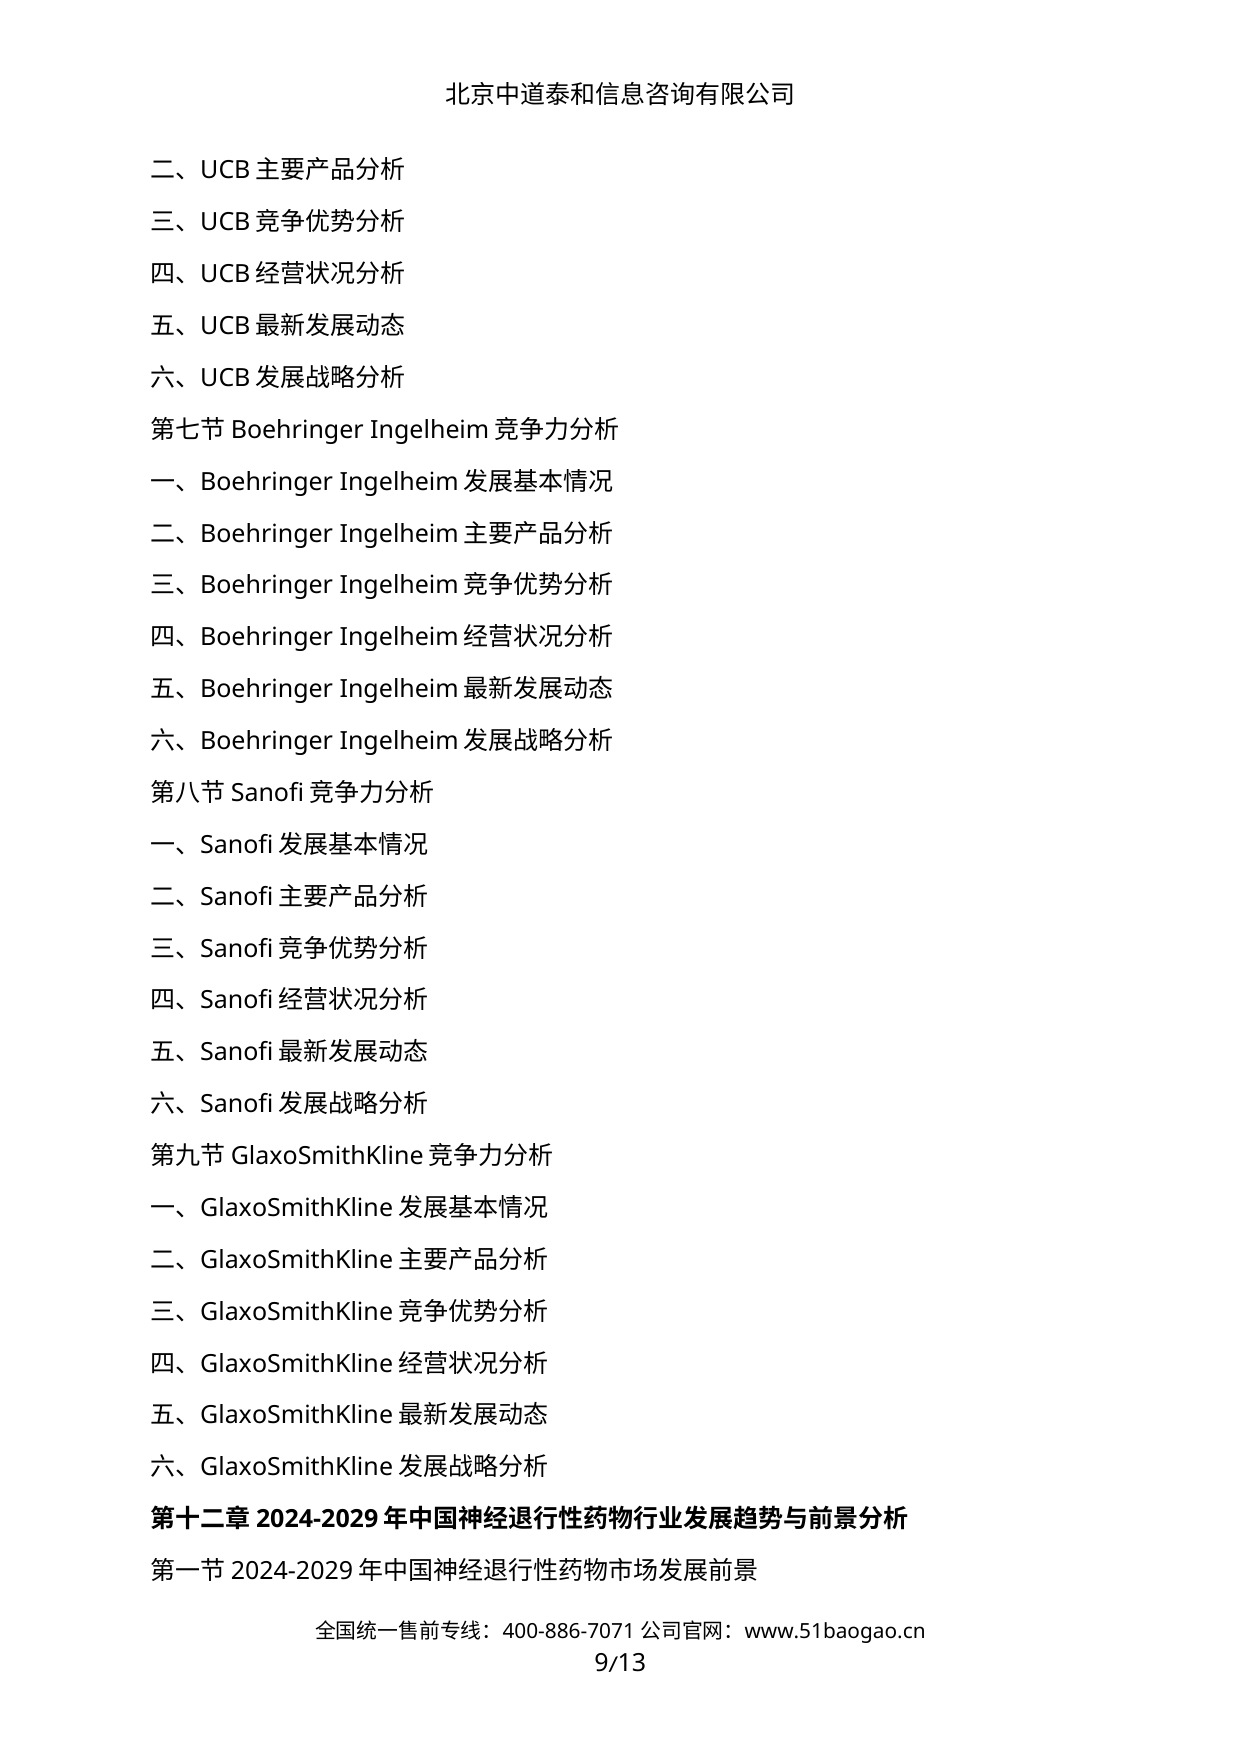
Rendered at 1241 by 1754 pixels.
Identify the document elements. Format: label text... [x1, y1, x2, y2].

text 五、Sanofi最新发展动态 [150, 1032, 1090, 1068]
text 五、UCB最新发展动态 [150, 306, 1090, 342]
text 四、Boehringer Ingelheim经营状况分析 [150, 617, 1090, 653]
text 三、Boehringer Ingelheim竞争优势分析 [150, 565, 1090, 601]
text 四、GlaxoSmithKline经营状况分析 [150, 1343, 1090, 1379]
text 六、GlaxoSmithKline发展战略分析 [150, 1447, 1090, 1483]
text 二、Boehringer Ingelheim主要产品分析 [150, 513, 1090, 549]
text 一、GlaxoSmithKline发展基本情况 [150, 1187, 1090, 1224]
text 第八节 Sanofi竞争力分析 [150, 772, 1090, 809]
text 六、Sanofi发展战略分析 [150, 1084, 1090, 1120]
text 一、Sanofi发展基本情况 [150, 824, 1090, 861]
text 二、GlaxoSmithKline主要产品分析 [150, 1239, 1090, 1276]
text 六、Boehringer Ingelheim发展战略分析 [150, 721, 1090, 757]
text 五、Boehringer Ingelheim最新发展动态 [150, 669, 1090, 705]
text 四、UCB经营状况分析 [150, 254, 1090, 290]
text 三、Sanofi竞争优势分析 [150, 928, 1090, 964]
text 第九节 GlaxoSmithKline竞争力分析 [150, 1136, 1090, 1172]
text 第十二章 2024-2029年中国神经退行性药物行业发展趋势与前景分析 [150, 1499, 1090, 1535]
text 六、UCB发展战略分析 [150, 357, 1090, 394]
text 五、GlaxoSmithKline最新发展动态 [150, 1395, 1090, 1431]
text 四、Sanofi经营状况分析 [150, 980, 1090, 1016]
text 三、GlaxoSmithKline竞争优势分析 [150, 1291, 1090, 1327]
text 第七节 Boehringer Ingelheim竞争力分析 [150, 409, 1090, 446]
text 二、UCB主要产品分析 [150, 150, 1090, 186]
text 二、Sanofi主要产品分析 [150, 876, 1090, 912]
text 一、Boehringer Ingelheim发展基本情况 [150, 461, 1090, 497]
text 第一节 2024-2029年中国神经退行性药物市场发展前景 [150, 1551, 1090, 1587]
text 三、UCB竞争优势分析 [150, 202, 1090, 238]
